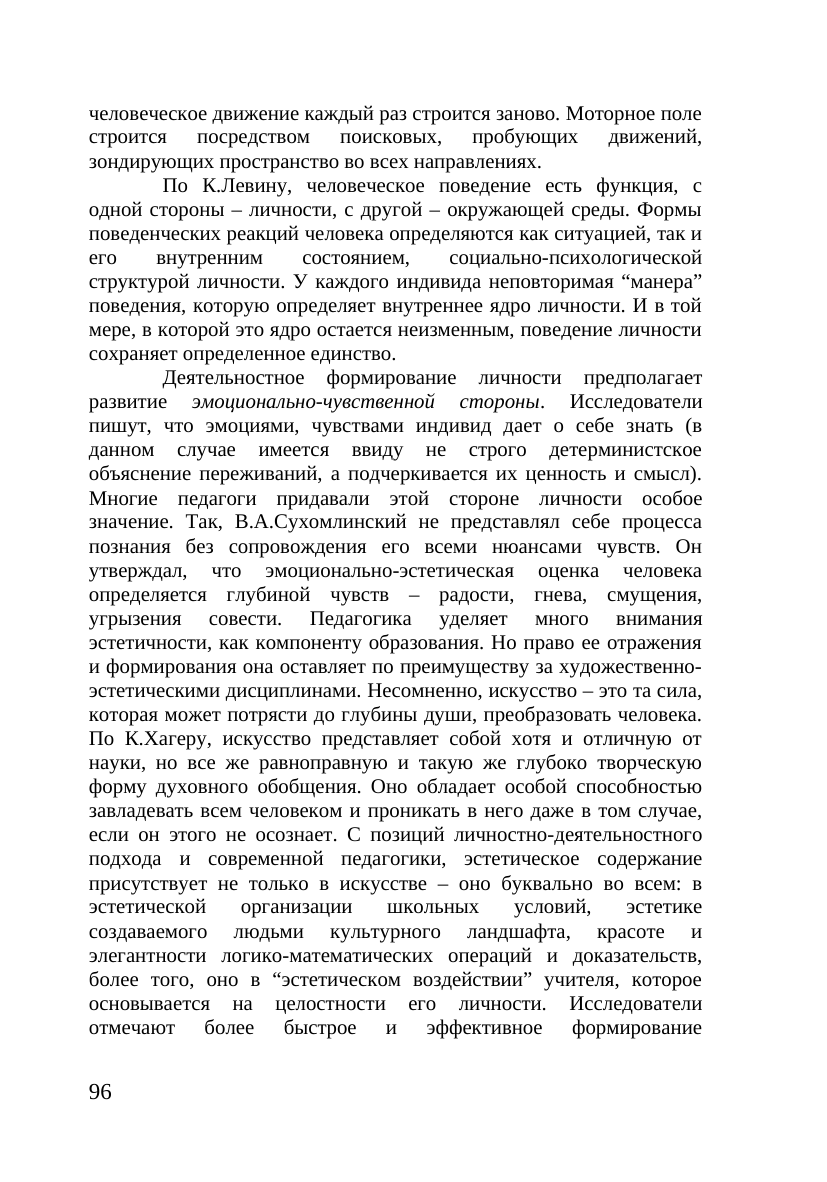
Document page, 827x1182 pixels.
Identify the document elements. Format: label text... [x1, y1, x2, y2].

text По К.Левину, человеческое поведение есть функция, с одной стороны – личности, с другой – окружающей среды. Формы поведенческих реакций человека определяются как ситуацией, так и его внутренним состоянием, социально-психологической структурой личности. У каждого индивида неповторимая “манера” поведения, которую определяет внутреннее ядро личности. И в той мере, в которой это ядро остается неизменным, поведение личности сохраняет определенное единство. [89, 173, 703, 365]
